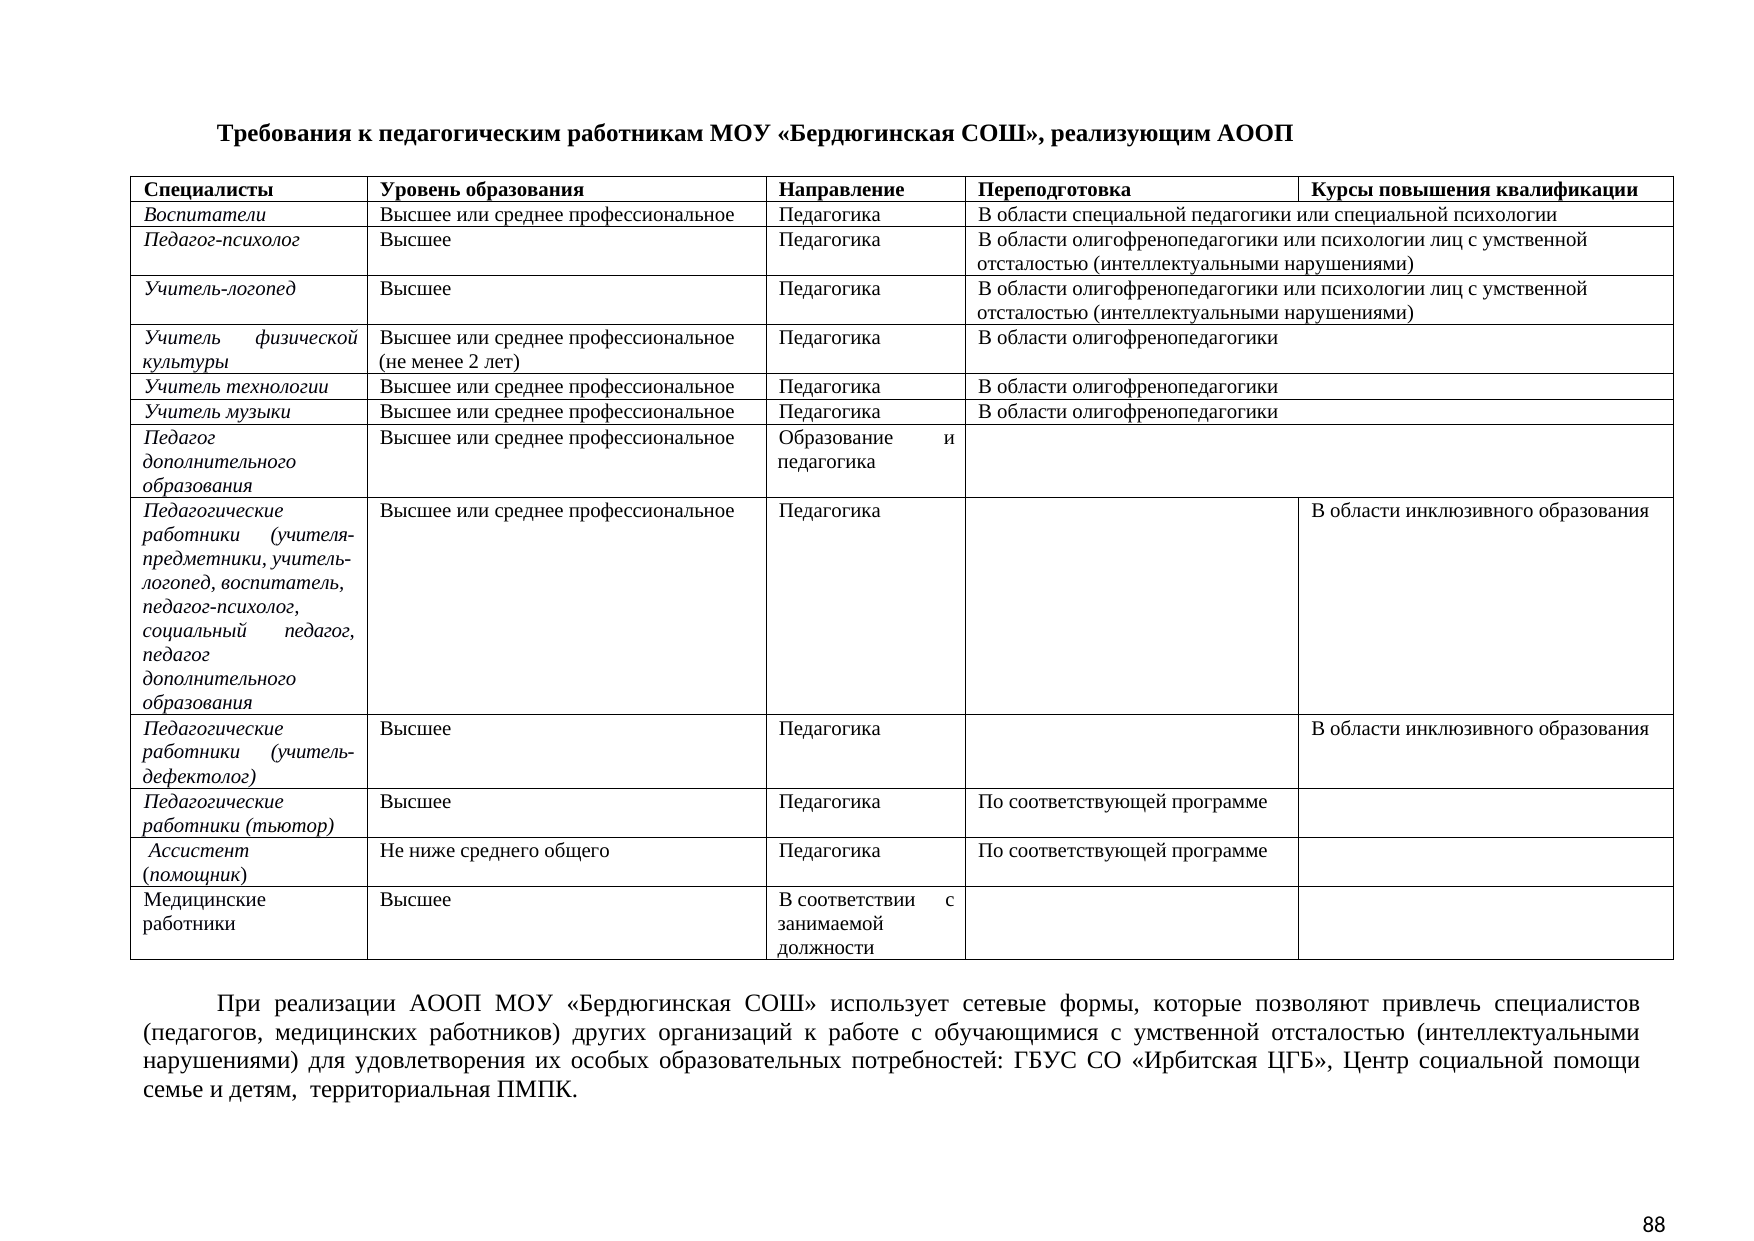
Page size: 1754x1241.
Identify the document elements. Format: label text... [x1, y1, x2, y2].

table_cell с [935, 887, 965, 959]
table_cell В области олигофренопедагогики [966, 325, 1673, 373]
table_cell Педагогика [767, 374, 965, 398]
table_cell Высшее или среднее профессиональное [368, 498, 766, 714]
subtitle Требования к педагогическим работникам МОУ «Бердюгинская СОШ», реализующим АООП [217, 118, 1665, 147]
table_header Специалисты [131, 177, 367, 201]
table_cell В области олигофренопедагогики [966, 400, 1673, 423]
table_cell В области специальной педагогики или специальной психологии [966, 202, 1673, 226]
table_cell В области инклюзивного образования [1299, 498, 1673, 714]
table_cell Педагогика [767, 498, 965, 714]
table_cell Высшее [368, 789, 766, 837]
table_cell [1299, 789, 1673, 837]
table_header Направление [767, 177, 965, 201]
table_cell Педагогика [767, 202, 965, 226]
table_cell Педагогические работники (тьютор) [131, 789, 367, 837]
table_cell В области олигофренопедагогики [966, 374, 1673, 398]
table_cell [966, 715, 1298, 788]
table_cell Высшее или среднее профессиональное [368, 374, 766, 398]
table_header Переподготовка [966, 177, 1298, 201]
table_cell Учитель-логопед [131, 276, 367, 324]
table_cell Высшее или среднее профессиональное [368, 202, 766, 226]
table_cell физической [241, 325, 367, 373]
table_cell [1299, 838, 1673, 886]
table_cell [966, 498, 1298, 714]
table_cell В области инклюзивного образования [1299, 715, 1673, 788]
table_cell [966, 425, 1673, 497]
table_cell [966, 887, 1298, 959]
table_cell Педагогические работники (учитель- дефектолог) [131, 715, 367, 788]
table_cell Педагогика [767, 227, 965, 275]
table_cell Учитель культуры [131, 325, 241, 373]
table_cell Образование педагогика [767, 425, 935, 497]
table_cell Учитель технологии [131, 374, 367, 398]
table_cell Высшее или среднее профессиональное (не менее 2 лет) [368, 325, 766, 373]
table_header Курсы повышения квалификации [1299, 177, 1673, 201]
table_cell Педагогика [767, 715, 965, 788]
table_cell В области олигофренопедагогики или психологии лиц с умственной отсталостью (интеллектуальными нарушениями) [966, 227, 1673, 275]
table_cell Высшее или среднее профессиональное [368, 400, 766, 423]
table_cell В соответствии занимаемой должности [767, 887, 935, 959]
table_header Уровень образования [368, 177, 766, 201]
table_cell Педагог дополнительного образования [131, 425, 367, 497]
table_cell Высшее [368, 227, 766, 275]
table_cell Педагог-психолог [131, 227, 367, 275]
table_cell Высшее или среднее профессиональное [368, 425, 766, 497]
table_cell Педагогика [767, 325, 965, 373]
table_cell Педагогика [767, 400, 965, 423]
table_cell Учитель музыки [131, 400, 367, 423]
text При реализации АООП МОУ «Бердюгинская СОШ» использует сетевые формы, которые позволяют привлечь специалистов (педагогов, медицинских работников) других организаций к работе с обучающимися с умственной отсталостью (интеллектуальными нарушениями) для удовлетворения их особых образовательных потребностей: ГБУС СО «Ирбитская ЦГБ», Центр социальной помощи семье и детям, территориальная ПМПК. [143, 988, 1642, 1103]
table_cell Не ниже среднего общего [368, 838, 766, 886]
table_cell Педагогика [767, 276, 965, 324]
table_cell Педагогика [767, 789, 965, 837]
table_cell Педагогика [767, 838, 965, 886]
table_cell Высшее [368, 276, 766, 324]
table_cell Медицинские работники [131, 887, 367, 959]
table_cell По соответствующей программе [966, 789, 1298, 837]
table_cell Ассистент (помощник) [131, 838, 367, 886]
table_cell [1299, 887, 1673, 959]
table_cell В области олигофренопедагогики или психологии лиц с умственной отсталостью (интеллектуальными нарушениями) [966, 276, 1673, 324]
table_cell Высшее [368, 715, 766, 788]
table_cell Воспитатели [131, 202, 367, 226]
table_cell и [935, 425, 965, 497]
table_cell Педагогические работники (учителя- предметники, учитель- логопед, воспитатель, педагог-психолог, социальный педагог, педагог дополнительного образования [131, 498, 367, 714]
table_cell Высшее [368, 887, 766, 959]
table_cell По соответствующей программе [966, 838, 1298, 886]
